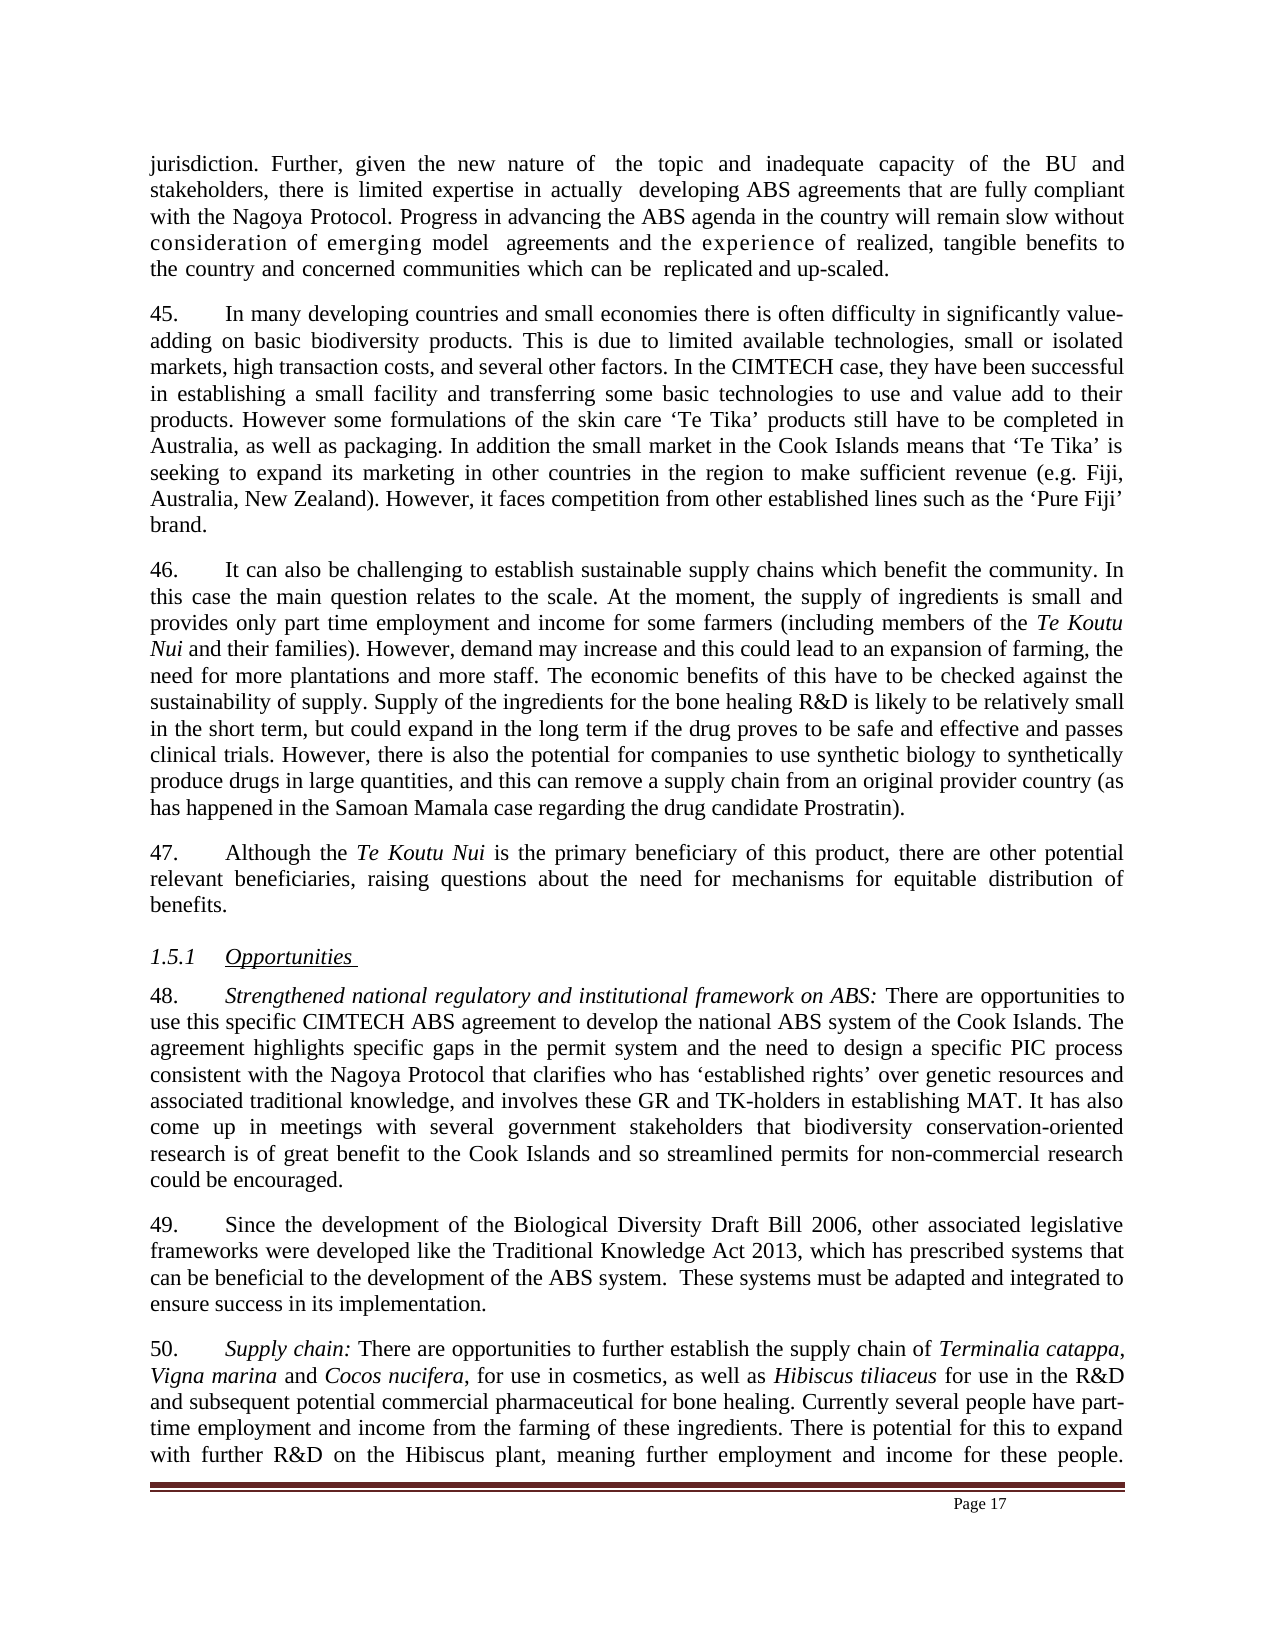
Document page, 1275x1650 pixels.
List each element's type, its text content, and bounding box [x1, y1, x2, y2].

text Since the development of the Biological Diversity Draft Bill 2006, other associated legislative frameworks were developed like the Traditional Knowledge Act 2013, which has prescribed systems that can be beneficial to the development of the ABS system. These systems must be adapted and integrated to ensure success in its implementation. [150, 1211, 1125, 1317]
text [150, 150, 1125, 282]
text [150, 1335, 1125, 1467]
text In many developing countries and small economies there is often difficulty in significantly value-adding on basic biodiversity products. This is due to limited available technologies, small or isolated markets, high transaction costs, and several other factors. In the CIMTECH case, they have been successful in establishing a small facility and transferring some basic technologies to use and value add to their products. However some formulations of the skin care ‘Te Tika’ products still have to be completed in Australia, as well as packaging. In addition the small market in the Cook Islands means that ‘Te Tika’ is seeking to expand its marketing in other countries in the region to make sufficient revenue (e.g. Fiji, Australia, New Zealand). However, it faces competition from other established lines such as the ‘Pure Fiji’ brand. [150, 301, 1125, 538]
subtitle Opportunities [150, 943, 1125, 969]
text Although the Te Koutu Nui is the primary beneficiary of this product, there are other potential relevant beneficiaries, raising questions about the need for mechanisms for equitable distribution of benefits. [150, 839, 1125, 918]
text Strengthened national regulatory and institutional framework on ABS: There are opportunities to use this specific CIMTECH ABS agreement to develop the national ABS system of the Cook Islands. The agreement highlights specific gaps in the permit system and the need to design a specific PIC process consistent with the Nagoya Protocol that clarifies who has ‘established rights’ over genetic resources and associated traditional knowledge, and involves these GR and TK-holders in establishing MAT. It has also come up in meetings with several government stakeholders that biodiversity conservation-oriented research is of great benefit to the Cook Islands and so streamlined permits for non-commercial research could be encouraged. [150, 982, 1125, 1192]
text It can also be challenging to establish sustainable supply chains which benefit the community. In this case the main question relates to the scale. At the moment, the supply of ingredients is small and provides only part time employment and income for some farmers (including members of the Te Koutu Nui and their families). However, demand may increase and this could lead to an expansion of farming, the need for more plantations and more staff. The economic benefits of this have to be checked against the sustainability of supply. Supply of the ingredients for the bone healing R&D is likely to be relatively small in the short term, but could expand in the long term if the drug proves to be safe and effective and passes clinical trials. However, there is also the potential for companies to use synthetic biology to synthetically produce drugs in large quantities, and this can remove a supply chain from an original provider country (as has happened in the Samoan Mamala case regarding the drug candidate Prostratin). [150, 556, 1125, 820]
